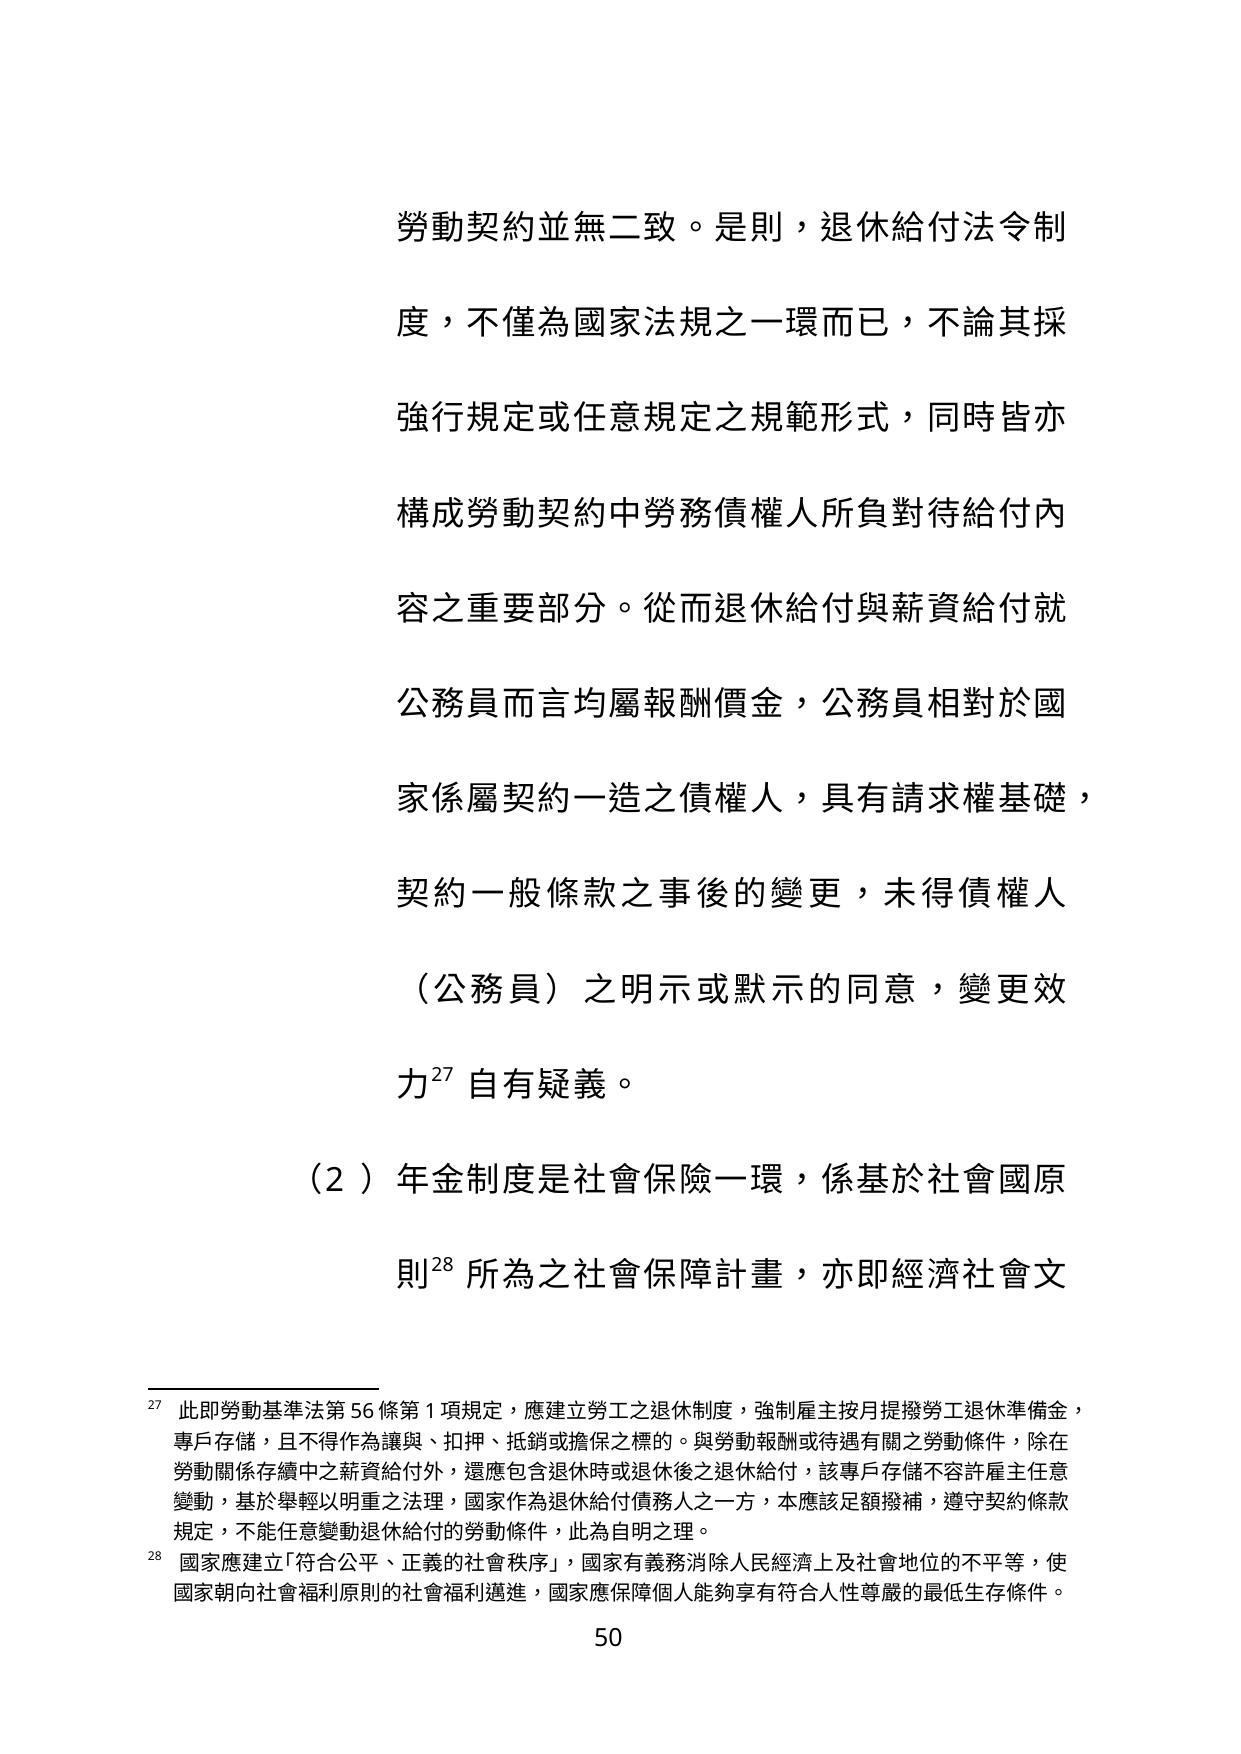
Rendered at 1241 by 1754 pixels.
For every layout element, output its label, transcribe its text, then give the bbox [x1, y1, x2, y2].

subtitle 法律關係之成立與生效不論公法或私法均以法律行為或法律為其規範基礎。公務員任用關係，縱認為行政處分，但仍必須以該受任人的同意為成立要件，其事物本質仍以雙方的合意（契約）作為規範基礎，本質上仍具有契約性質。如前所述公務員提供勞務，交換報酬作為勞務之債的關係，其相對於國家負有忠誠、服從義務、職務專念義務、服勤義務與禁止圖利義務，亦同於服從資本家（勞務債權人）之指揮監督，具有提供勞務特徵，當即具有僱傭關係或勞動關係之類型特徵，此與民法上僱傭契約及勞動基準法上勞動契約並無二致。是則，退休給付法令制度，不僅為國家法規之一環而已，不論其採強行規定或任意規定之規範形式，同時皆亦構成勞動契約中勞務債權人所負對待給付內容之重要部分。從而退休給付與薪資給付就公務員而言均屬報酬價金，公務員相對於國家係屬契約一造之債權人，具有請求權基礎，契約一般條款之事後的變更，未得債權人（公務員）之明示或默示的同意，變更效力自有疑義。 [272, 177, 1069, 1129]
